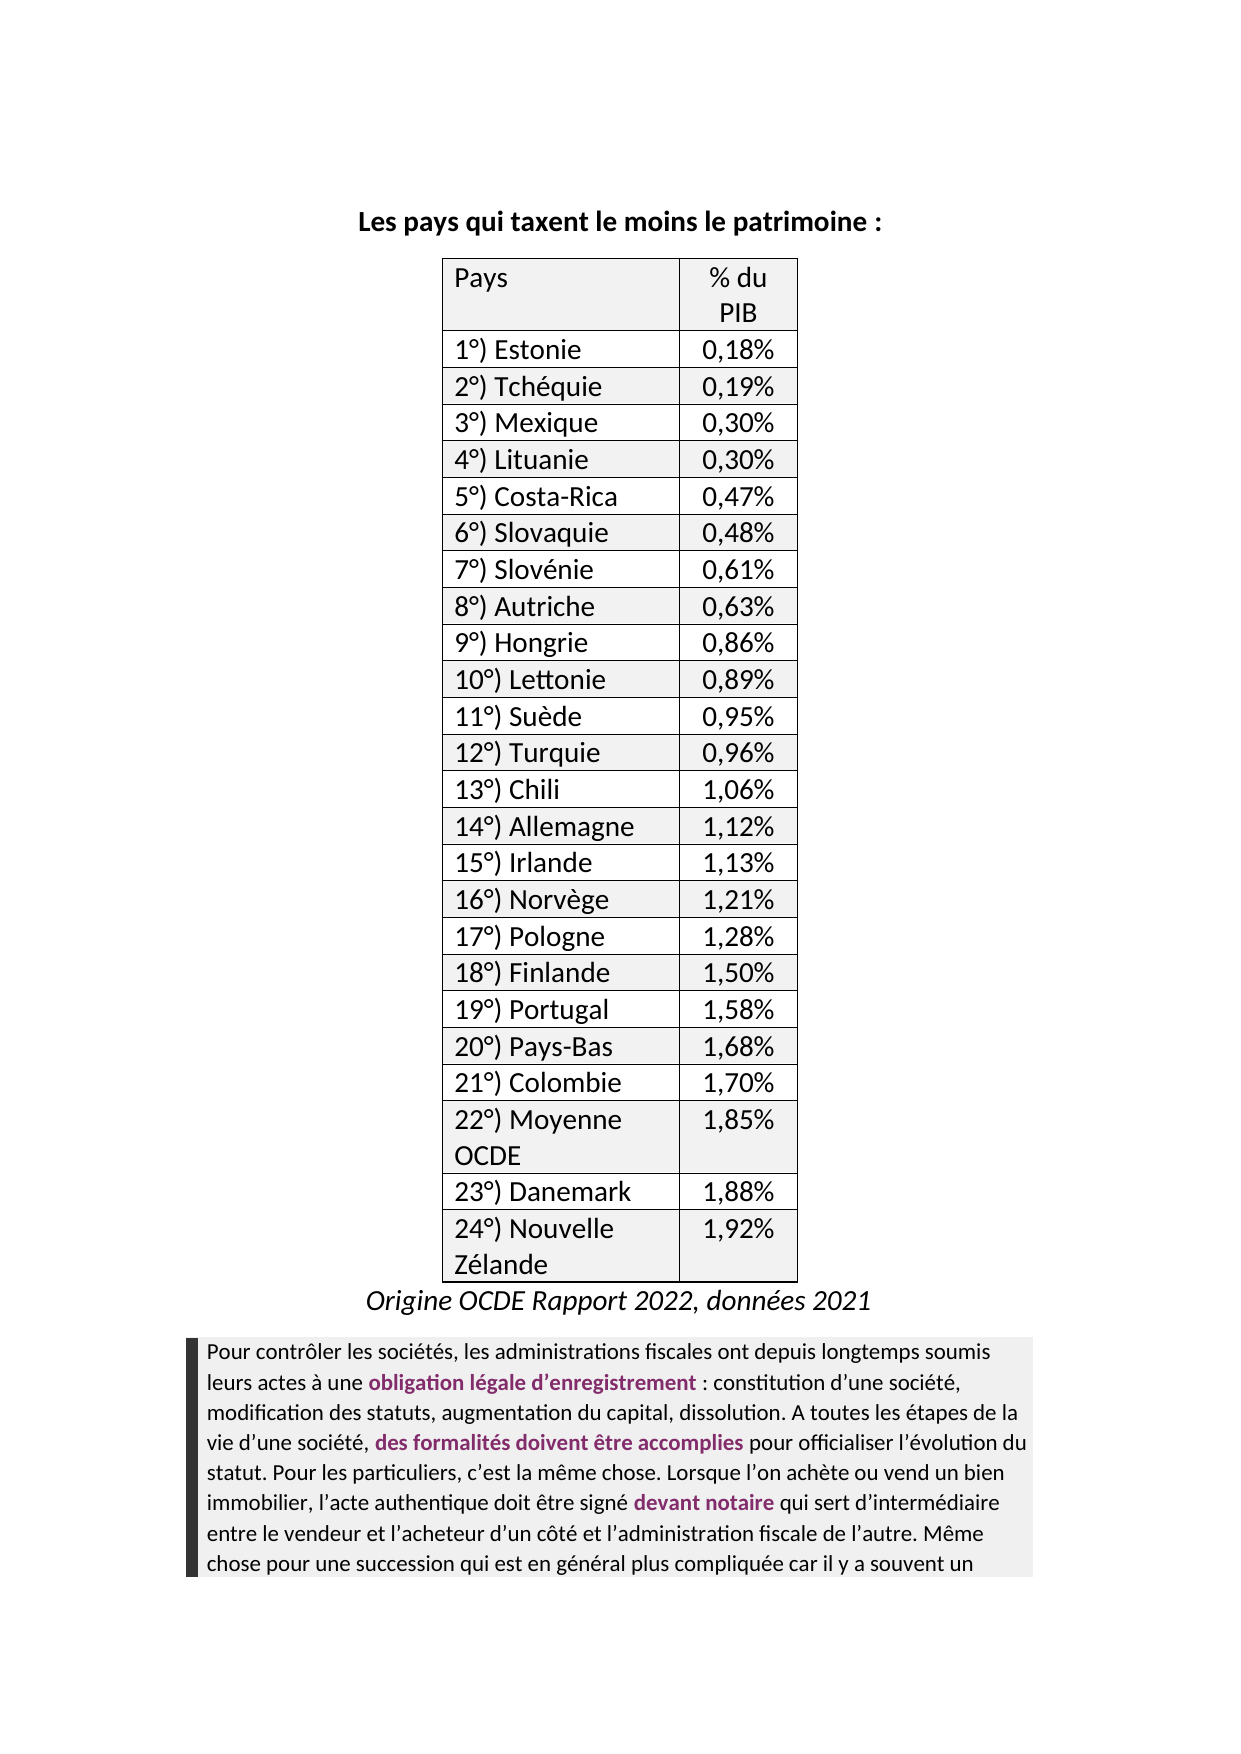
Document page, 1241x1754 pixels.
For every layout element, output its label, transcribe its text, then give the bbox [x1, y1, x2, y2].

table_cell 13°) Chili [443, 771, 679, 807]
table_cell 4°) Lituanie [443, 441, 679, 477]
table_cell 14°) Allemagne [443, 808, 679, 843]
table_cell 1,70% [680, 1065, 797, 1100]
table_cell 1,92% [680, 1210, 797, 1281]
table_cell 0,61% [680, 551, 797, 587]
table_cell 1,21% [680, 881, 797, 917]
table_cell 0,18% [680, 331, 797, 367]
table_cell 5°) Costa-Rica [443, 478, 679, 513]
table_cell 0,86% [680, 625, 797, 660]
table_cell 1,13% [680, 845, 797, 880]
table_cell 6°) Slovaquie [443, 515, 679, 550]
table_cell 19°) Portugal [443, 991, 679, 1027]
table_header Pays [443, 259, 679, 330]
table_cell 1,58% [680, 991, 797, 1027]
table_cell 0,89% [680, 661, 797, 697]
table_cell 1,85% [680, 1101, 797, 1172]
table_cell 1,50% [680, 955, 797, 990]
table_cell 8°) Autriche [443, 588, 679, 623]
table_cell 12°) Turquie [443, 735, 679, 770]
table_cell 1,68% [680, 1028, 797, 1063]
table_cell 0,96% [680, 735, 797, 770]
text Origine OCDE Rapport 2022, données 2021 [148, 1282, 1093, 1318]
table_cell 9°) Hongrie [443, 625, 679, 660]
table_cell 0,48% [680, 515, 797, 550]
table_cell 0,19% [680, 368, 797, 403]
table_cell 3°) Mexique [443, 405, 679, 440]
table_cell 21°) Colombie [443, 1065, 679, 1100]
table_cell 0,30% [680, 441, 797, 477]
table_cell 1,28% [680, 918, 797, 953]
table_cell 1,88% [680, 1174, 797, 1209]
table_cell 1°) Estonie [443, 331, 679, 367]
table_cell 2°) Tchéquie [443, 368, 679, 403]
table_cell 0,30% [680, 405, 797, 440]
table_cell 0,95% [680, 698, 797, 733]
table_cell 24°) Nouvelle Zélande [443, 1210, 679, 1281]
text Les pays qui taxent le moins le patrimoine : [148, 203, 1093, 238]
table_cell 10°) Lettonie [443, 661, 679, 697]
table_header % du PIB [680, 259, 797, 330]
table_cell 22°) Moyenne OCDE [443, 1101, 679, 1172]
table_cell 17°) Pologne [443, 918, 679, 953]
table_cell 7°) Slovénie [443, 551, 679, 587]
table_cell 15°) Irlande [443, 845, 679, 880]
table_cell 1,06% [680, 771, 797, 807]
table_cell 0,47% [680, 478, 797, 513]
table_cell 11°) Suède [443, 698, 679, 733]
table_cell 0,63% [680, 588, 797, 623]
table_cell 18°) Finlande [443, 955, 679, 990]
table_cell 20°) Pays-Bas [443, 1028, 679, 1063]
table_cell 1,12% [680, 808, 797, 843]
table_cell 23°) Danemark [443, 1174, 679, 1209]
table_cell 16°) Norvège [443, 881, 679, 917]
